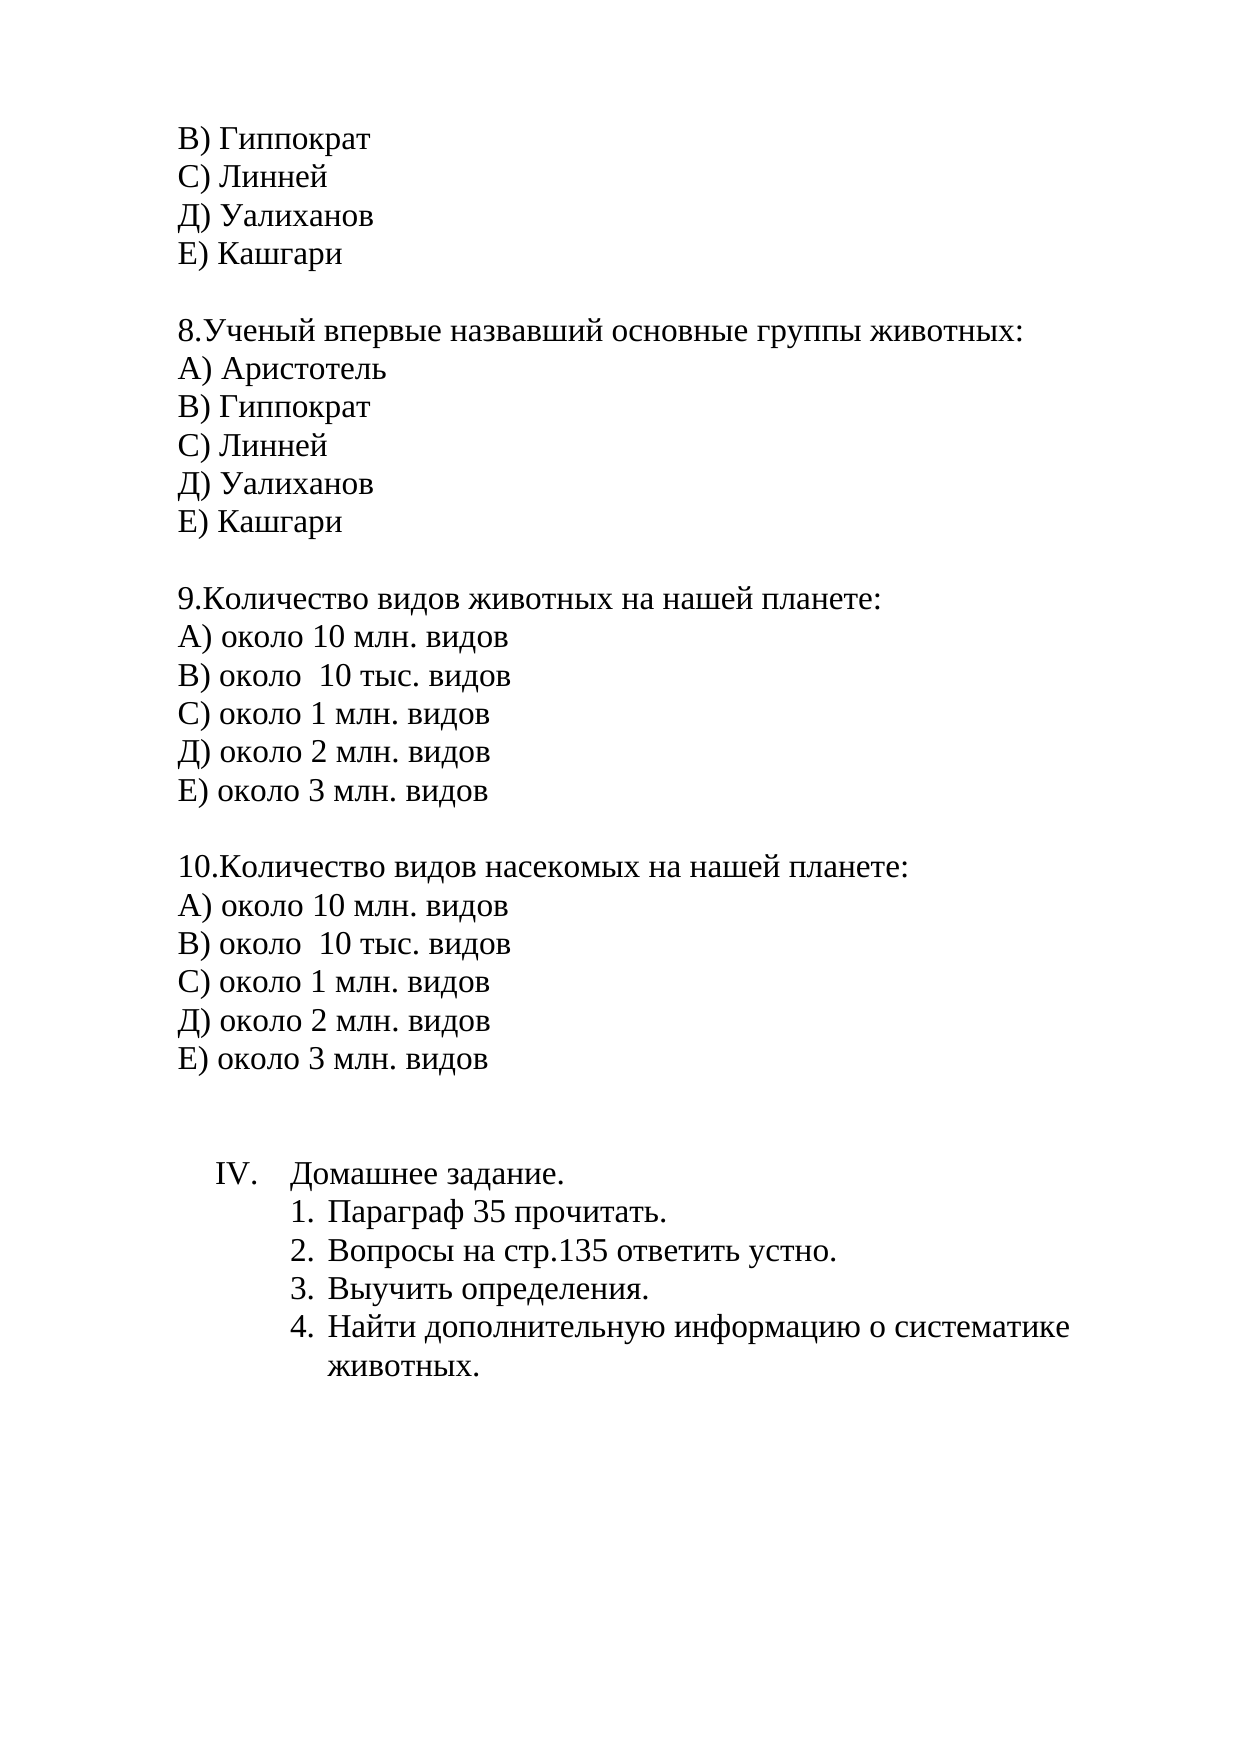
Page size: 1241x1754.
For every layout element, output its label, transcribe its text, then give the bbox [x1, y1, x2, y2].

text Д) около 2 млн. видов [177, 1000, 1152, 1038]
text А) Аристотель [177, 348, 1152, 386]
text Е) Кашгари [177, 233, 1152, 271]
text А) около 10 млн. видов [177, 616, 1152, 655]
text В) Гиппократ [177, 386, 1152, 425]
text С) около 1 млн. видов [177, 693, 1152, 731]
text С) Линней [177, 156, 1152, 195]
text С) Линней [177, 425, 1152, 463]
text 8.Ученый впервые назвавший основные группы животных: [177, 310, 1152, 348]
list Домашнее задание. [215, 1153, 1152, 1191]
text С) около 1 млн. видов [177, 961, 1152, 1000]
list Вопросы на стр.135 ответить устно. [290, 1230, 1152, 1268]
text Е) Кашгари [177, 501, 1152, 540]
text В) Гиппократ [177, 118, 1152, 156]
text Д) Уалиханов [177, 195, 1152, 233]
list Выучить определения. [290, 1268, 1152, 1306]
text 9.Количество видов животных на нашей планете: [177, 578, 1152, 616]
text 10.Количество видов насекомых на нашей планете: [177, 846, 1152, 885]
text Д) около 2 млн. видов [177, 731, 1152, 770]
list Найти дополнительную информацию о систематике животных. [290, 1306, 1152, 1383]
text Е) около 3 млн. видов [177, 770, 1152, 808]
text А) около 10 млн. видов [177, 885, 1152, 923]
text Д) Уалиханов [177, 463, 1152, 501]
text Е) около 3 млн. видов [177, 1038, 1152, 1076]
text В) около 10 тыс. видов [177, 923, 1152, 961]
text В) около 10 тыс. видов [177, 655, 1152, 693]
list Параграф 35 прочитать. [290, 1191, 1152, 1230]
